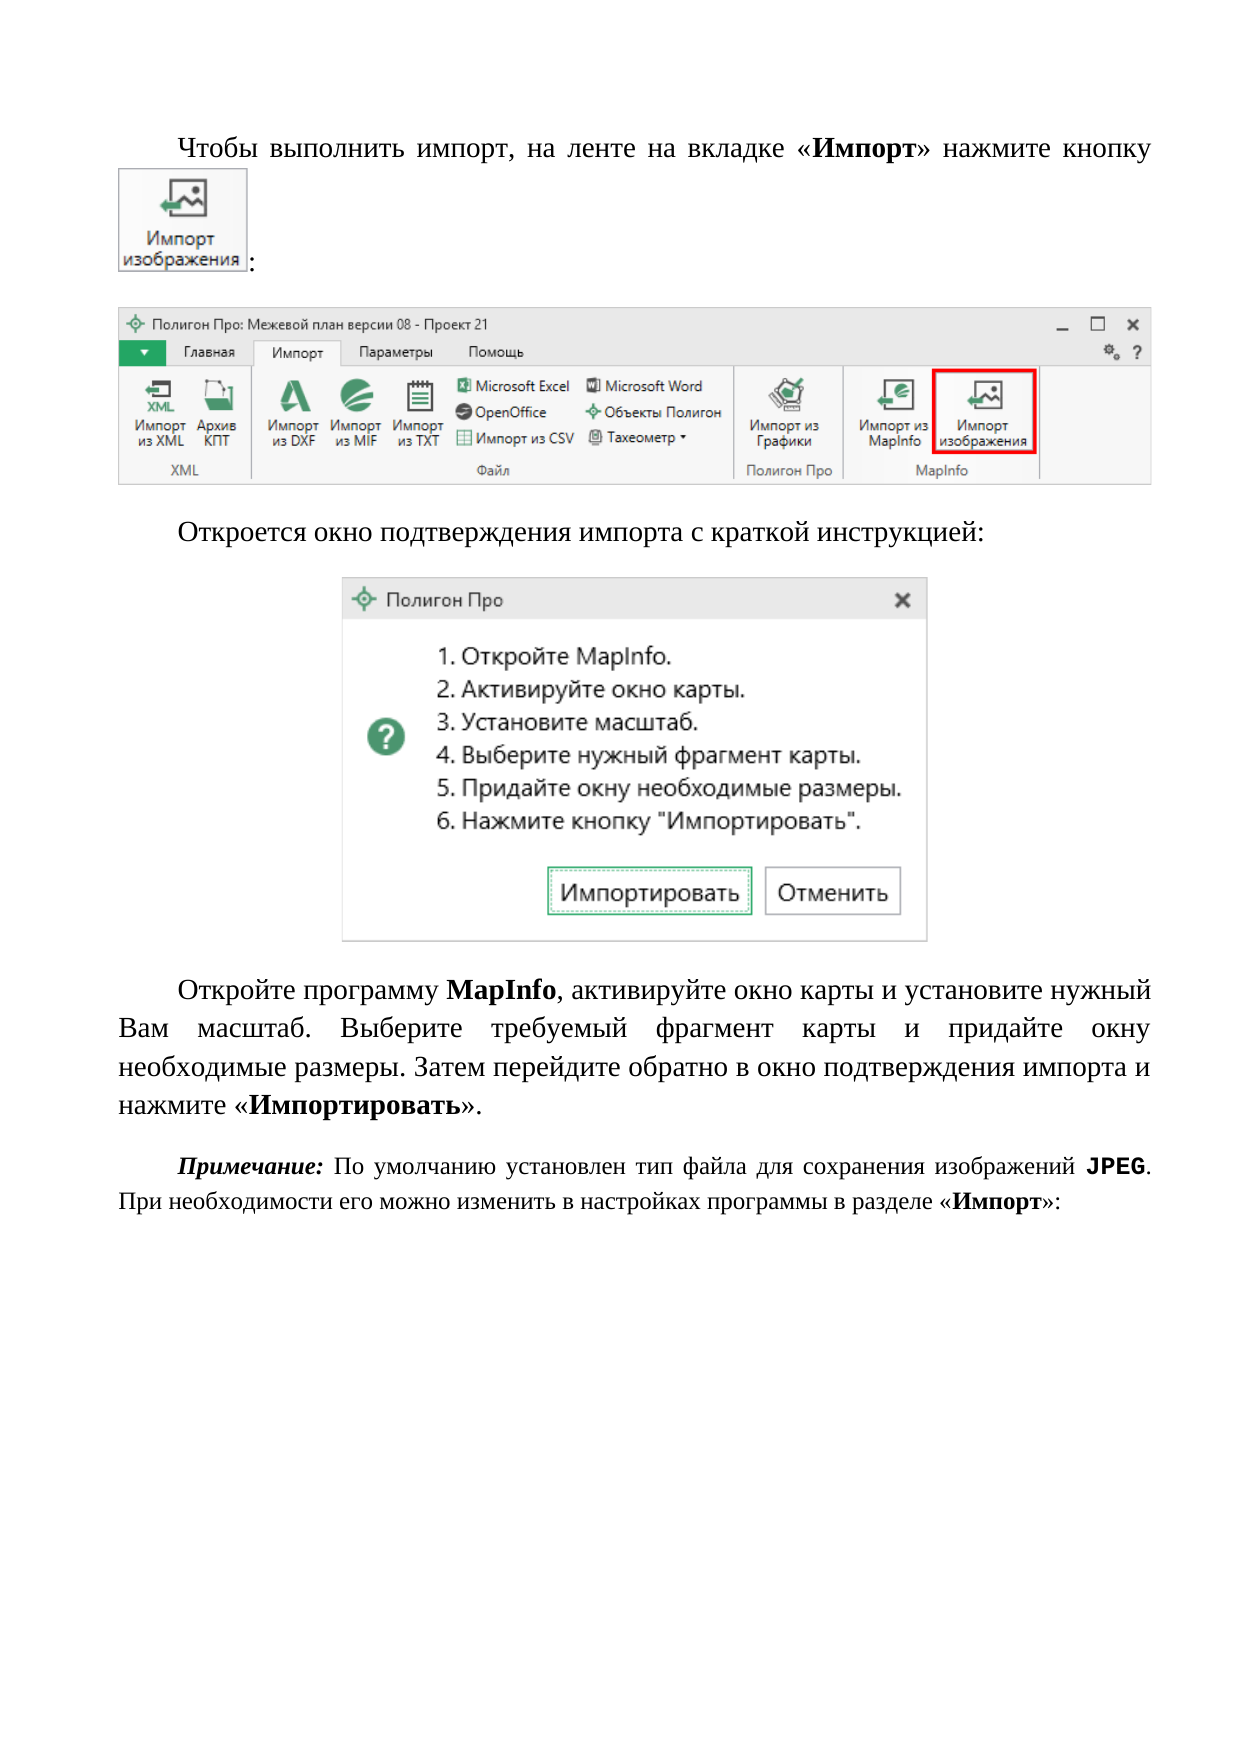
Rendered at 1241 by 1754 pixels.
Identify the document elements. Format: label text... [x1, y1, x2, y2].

text Чтобы выполнить импорт, на ленте на вкладке «Импорт» нажмите кнопку : [118, 130, 1152, 278]
text Примечание: По умолчанию установлен тип файла для сохранения изображений JPEG. При необходимости его можно изменить в настройках программы в разделе «Импорт»: [118, 1151, 1152, 1215]
text Откройте программу MapInfo, активируйте окно карты и установите нужный Вам масштаб. Выберите требуемый фрагмент карты и придайте окну необходимые размеры. Затем перейдите обратно в окно подтверждения импорта и нажмите «Импортировать». [118, 972, 1152, 1121]
picture [118, 168, 248, 272]
picture [118, 307, 1152, 485]
picture [341, 577, 928, 942]
text Откроется окно подтверждения импорта с краткой инструкцией: [118, 514, 1152, 548]
